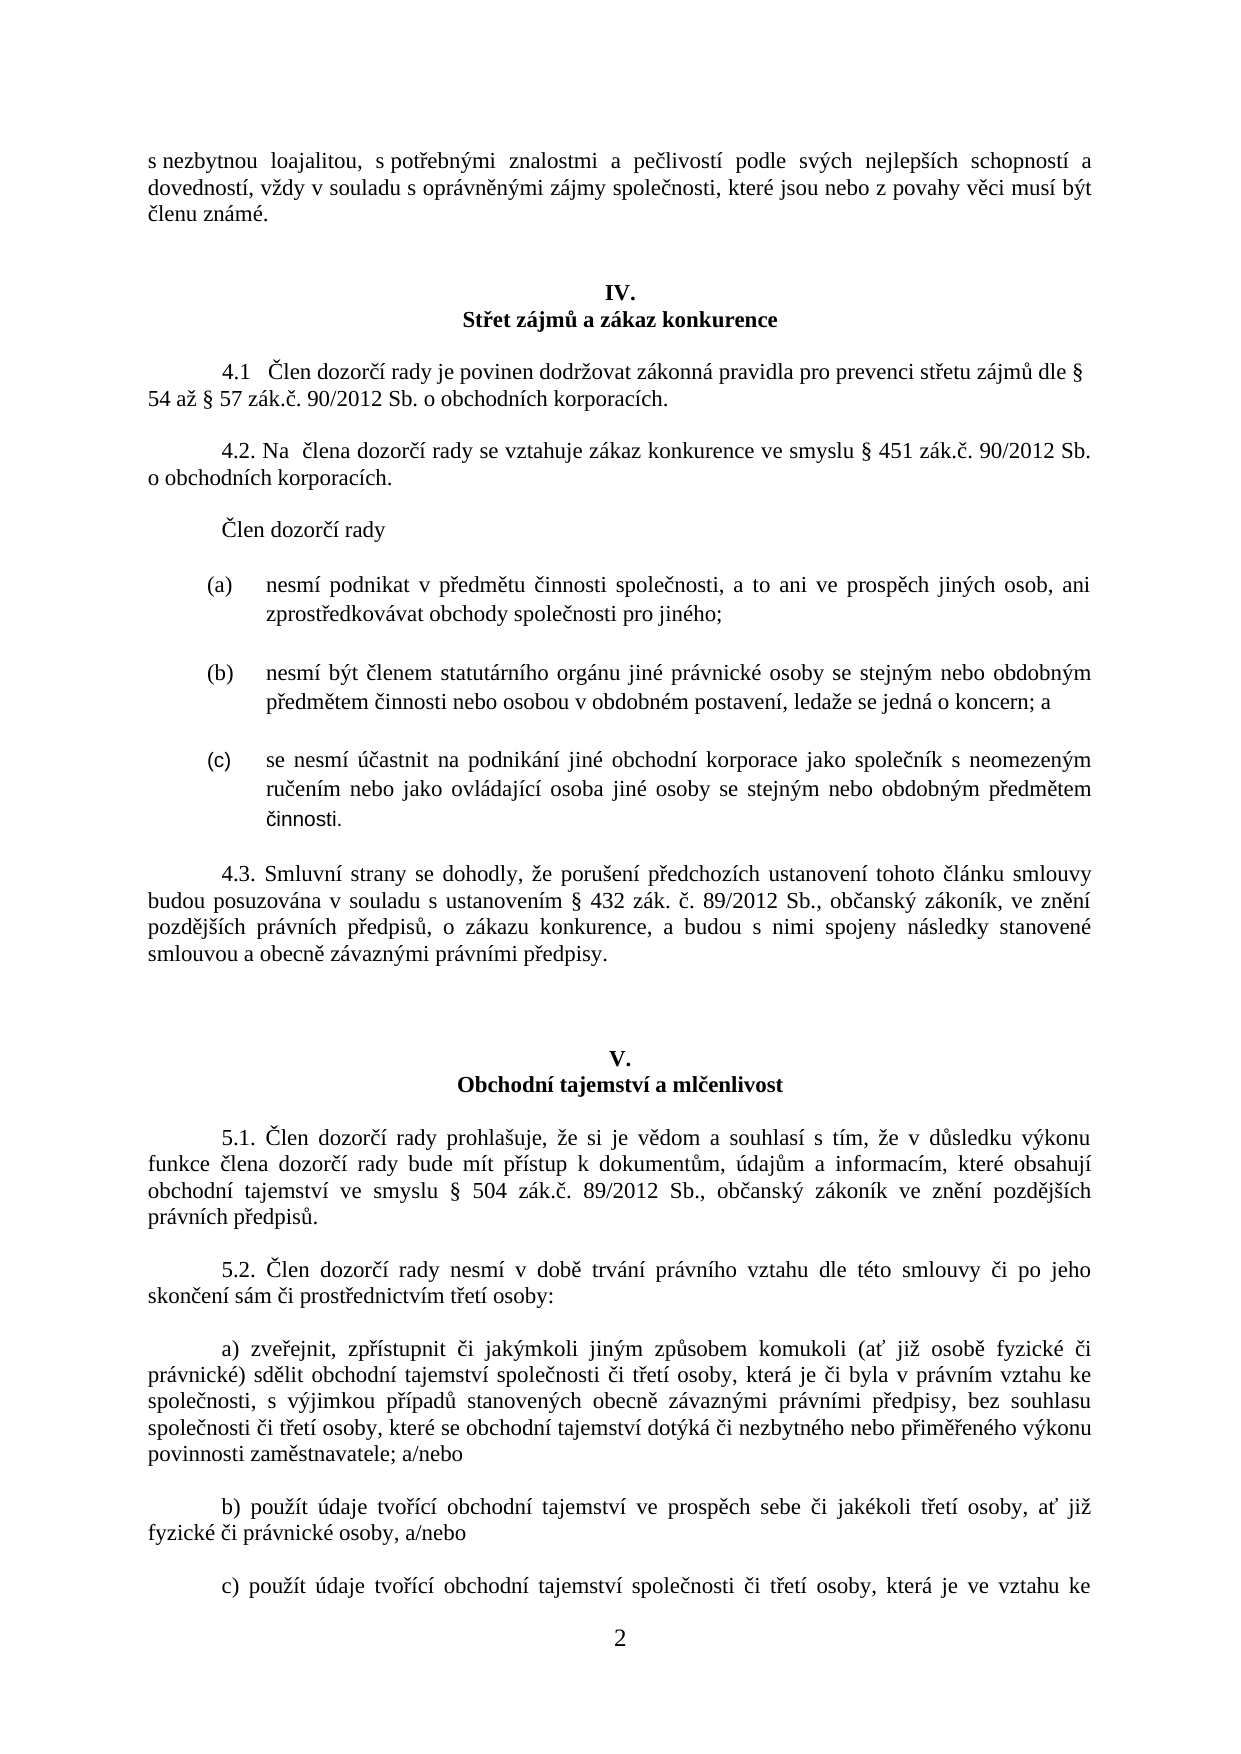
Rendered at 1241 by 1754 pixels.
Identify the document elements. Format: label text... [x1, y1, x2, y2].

text Člen dozorčí rady [148, 517, 1093, 543]
text Obchodní tajemství a mlčenlivost [148, 1071, 1093, 1098]
text IV. [148, 279, 1093, 306]
text 4.2. Na člena dozorčí rady se vztahuje zákaz konkurence ve smyslu § 451 zák.č. 90/2012 Sb. o obchodních korporacích. [148, 437, 1093, 490]
text V. [148, 1045, 1093, 1071]
text b) použít údaje tvořící obchodní tajemství ve prospěch sebe či jakékoli třetí osoby, ať již fyzické či právnické osoby, a/nebo [148, 1493, 1093, 1546]
subtitle se nesmí účastnit na podnikání jiné obchodní korporace jako společník s neomezeným ručením nebo jako ovládající osoba jiné osoby se stejným nebo obdobným předmětem činnosti. [207, 744, 1093, 832]
subtitle nesmí podnikat v předmětu činnosti společnosti, a to ani ve prospěch jiných osob, ani zprostředkovávat obchody společnosti pro jiného; [207, 569, 1093, 628]
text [148, 1572, 1093, 1598]
text a) zveřejnit, zpřístupnit či jakýmkoli jiným způsobem komukoli (ať již osobě fyzické či právnické) sdělit obchodní tajemství společnosti či třetí osoby, která je či byla v právním vztahu ke společnosti, s výjimkou případů stanovených obecně závaznými právními předpisy, bez souhlasu společnosti či třetí osoby, které se obchodní tajemství dotýká či nezbytného nebo přiměřeného výkonu povinnosti zaměstnavatele; a/nebo [148, 1335, 1093, 1467]
subtitle nesmí být členem statutárního orgánu jiné právnické osoby se stejným nebo obdobným předmětem činnosti nebo osobou v obdobném postavení, ledaže se jedná o koncern; a [207, 657, 1093, 715]
text Střet zájmů a zákaz konkurence [148, 306, 1093, 332]
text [148, 148, 1093, 227]
text 4.1 Člen dozorčí rady je povinen dodržovat zákonná pravidla pro prevenci střetu zájmů dle § 54 až § 57 zák.č. 90/2012 Sb. o obchodních korporacích. [148, 358, 1093, 411]
text 5.2. Člen dozorčí rady nesmí v době trvání právního vztahu dle této smlouvy či po jeho skončení sám či prostřednictvím třetí osoby: [148, 1256, 1093, 1308]
text 5.1. Člen dozorčí rady prohlašuje, že si je vědom a souhlasí s tím, že v důsledku výkonu funkce člena dozorčí rady bude mít přístup k dokumentům, údajům a informacím, které obsahují obchodní tajemství ve smyslu § 504 zák.č. 89/2012 Sb., občanský zákoník ve znění pozdějších právních předpisů. [148, 1124, 1093, 1229]
text 4.3. Smluvní strany se dohodly, že porušení předchozích ustanovení tohoto článku smlouvy budou posuzována v souladu s ustanovením § 432 zák. č. 89/2012 Sb., občanský zákoník, ve znění pozdějších právních předpisů, o zákazu konkurence, a budou s nimi spojeny následky stanovené smlouvou a obecně závaznými právními předpisy. [148, 861, 1093, 966]
